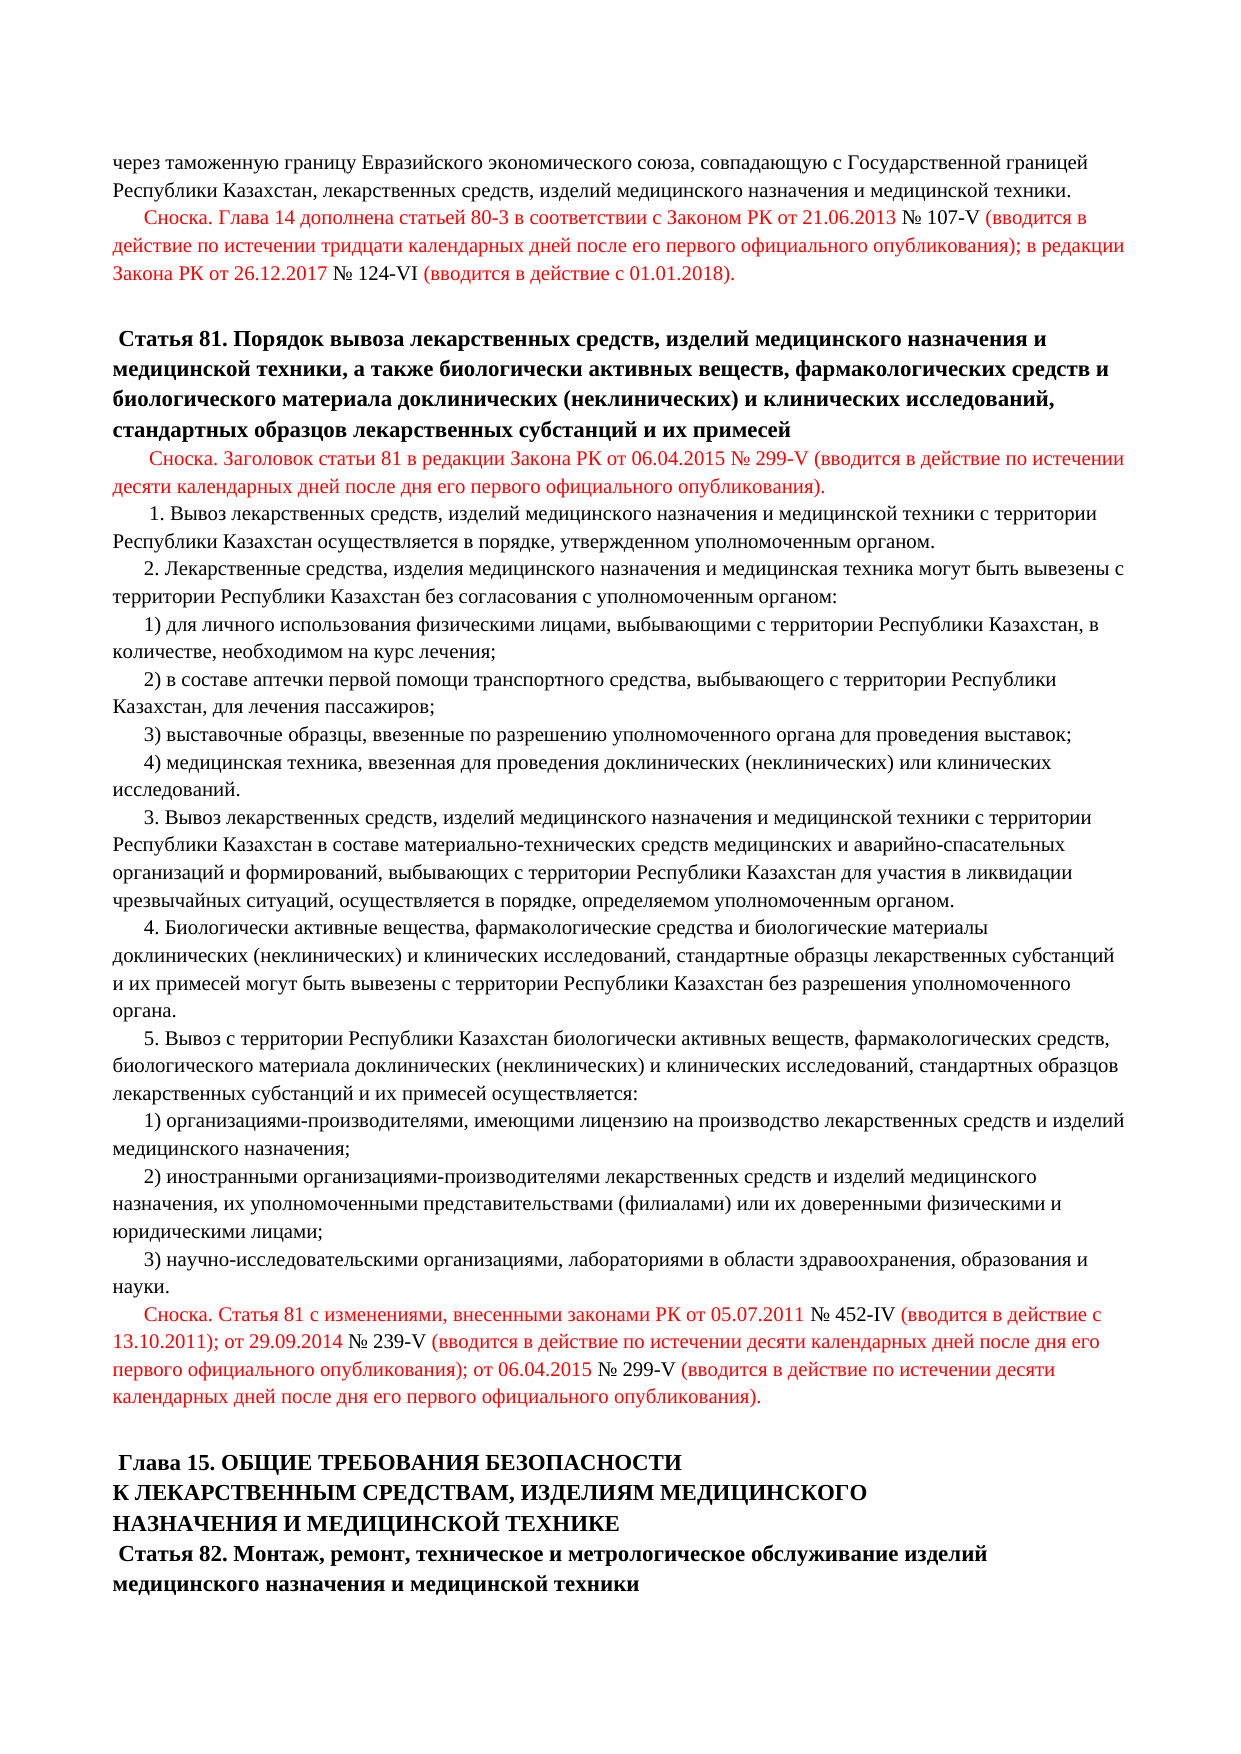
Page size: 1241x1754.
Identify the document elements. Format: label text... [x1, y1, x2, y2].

text Сноска. Глава 14 дополнена статьей 80-3 в соответствии с Законом РК от 21.06.2013 № 107-V (вводится в действие по истечении тридцати календарных дней после его первого официального опубликования); в редакции Закона РК от 26.12.2017 № 124-VI (вводится в действие с 01.01.2018). [112, 205, 1128, 320]
text 3) выставочные образцы, ввезенные по разрешению уполномоченного органа для проведения выставок; [112, 722, 1128, 746]
text 2) в составе аптечки первой помощи транспортного средства, выбывающего с территории Республики Казахстан, для лечения пассажиров; [112, 667, 1128, 718]
text 4. Биологически активные вещества, фармакологические средства и биологические материалы доклинических (неклинических) и клинических исследований, стандартные образцы лекарственных субстанций и их примесей могут быть вывезены с территории Республики Казахстан без разрешения уполномоченного органа. [112, 915, 1128, 1022]
text Сноска. Заголовок статьи 81 в редакции Закона РК от 06.04.2015 № 299-V (вводится в действие по истечении десяти календарных дней после дня его первого официального опубликования). [112, 446, 1128, 498]
text Глава 15. ОБЩИЕ ТРЕБОВАНИЯ БЕЗОПАСНОСТИ К ЛЕКАРСТВЕННЫМ СРЕДСТВАМ, ИЗДЕЛИЯМ МЕДИЦИНСКОГО НАЗНАЧЕНИЯ И МЕДИЦИНСКОЙ ТЕХНИКЕ [112, 1449, 1128, 1536]
text 2. Лекарственные средства, изделия медицинского назначения и медицинская техника могут быть вывезены с территории Республики Казахстан без согласования с уполномоченным органом: [112, 556, 1128, 608]
text 1) для личного использования физическими лицами, выбывающими с территории Республики Казахстан, в количестве, необходимом на курс лечения; [112, 612, 1128, 663]
text 1) организациями-производителями, имеющими лицензию на производство лекарственных средств и изделий медицинского назначения; [112, 1108, 1128, 1160]
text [112, 150, 1128, 202]
text 3) научно-исследовательскими организациями, лабораториями в области здравоохранения, образования и науки. [112, 1246, 1128, 1298]
text 1. Вывоз лекарственных средств, изделий медицинского назначения и медицинской техники с территории Республики Казахстан осуществляется в порядке, утвержденном уполномоченным органом. [112, 501, 1128, 553]
text 4) медицинская техника, ввезенная для проведения доклинических (неклинических) или клинических исследований. [112, 749, 1128, 801]
text 5. Вывоз с территории Республики Казахстан биологически активных веществ, фармакологических средств, биологического материала доклинических (неклинических) и клинических исследований, стандартных образцов лекарственных субстанций и их примесей осуществляется: [112, 1026, 1128, 1105]
text Сноска. Статья 81 с изменениями, внесенными законами РК от 05.07.2011 № 452-IV (вводится в действие с 13.10.2011); от 29.09.2014 № 239-V (вводится в действие по истечении десяти календарных дней после дня его первого официального опубликования); от 06.04.2015 № 299-V (вводится в действие по истечении десяти календарных дней после дня его первого официального опубликования). [112, 1302, 1128, 1444]
text 2) иностранными организациями-производителями лекарственных средств и изделий медицинского назначения, их уполномоченными представительствами (филиалами) или их доверенными физическими и юридическими лицами; [112, 1164, 1128, 1243]
text Статья 81. Порядок вывоза лекарственных средств, изделий медицинского назначения и медицинской техники, а также биологически активных веществ, фармакологических средств и биологического материала доклинических (неклинических) и клинических исследований, стандартных образцов лекарственных субстанций и их примесей [112, 325, 1128, 442]
text 3. Вывоз лекарственных средств, изделий медицинского назначения и медицинской техники с территории Республики Казахстан в составе материально-технических средств медицинских и аварийно-спасательных организаций и формирований, выбывающих с территории Республики Казахстан для участия в ликвидации чрезвычайных ситуаций, осуществляется в порядке, определяемом уполномоченным органом. [112, 805, 1128, 912]
text Статья 82. Монтаж, ремонт, техническое и метрологическое обслуживание изделий медицинского назначения и медицинской техники [112, 1540, 1128, 1596]
